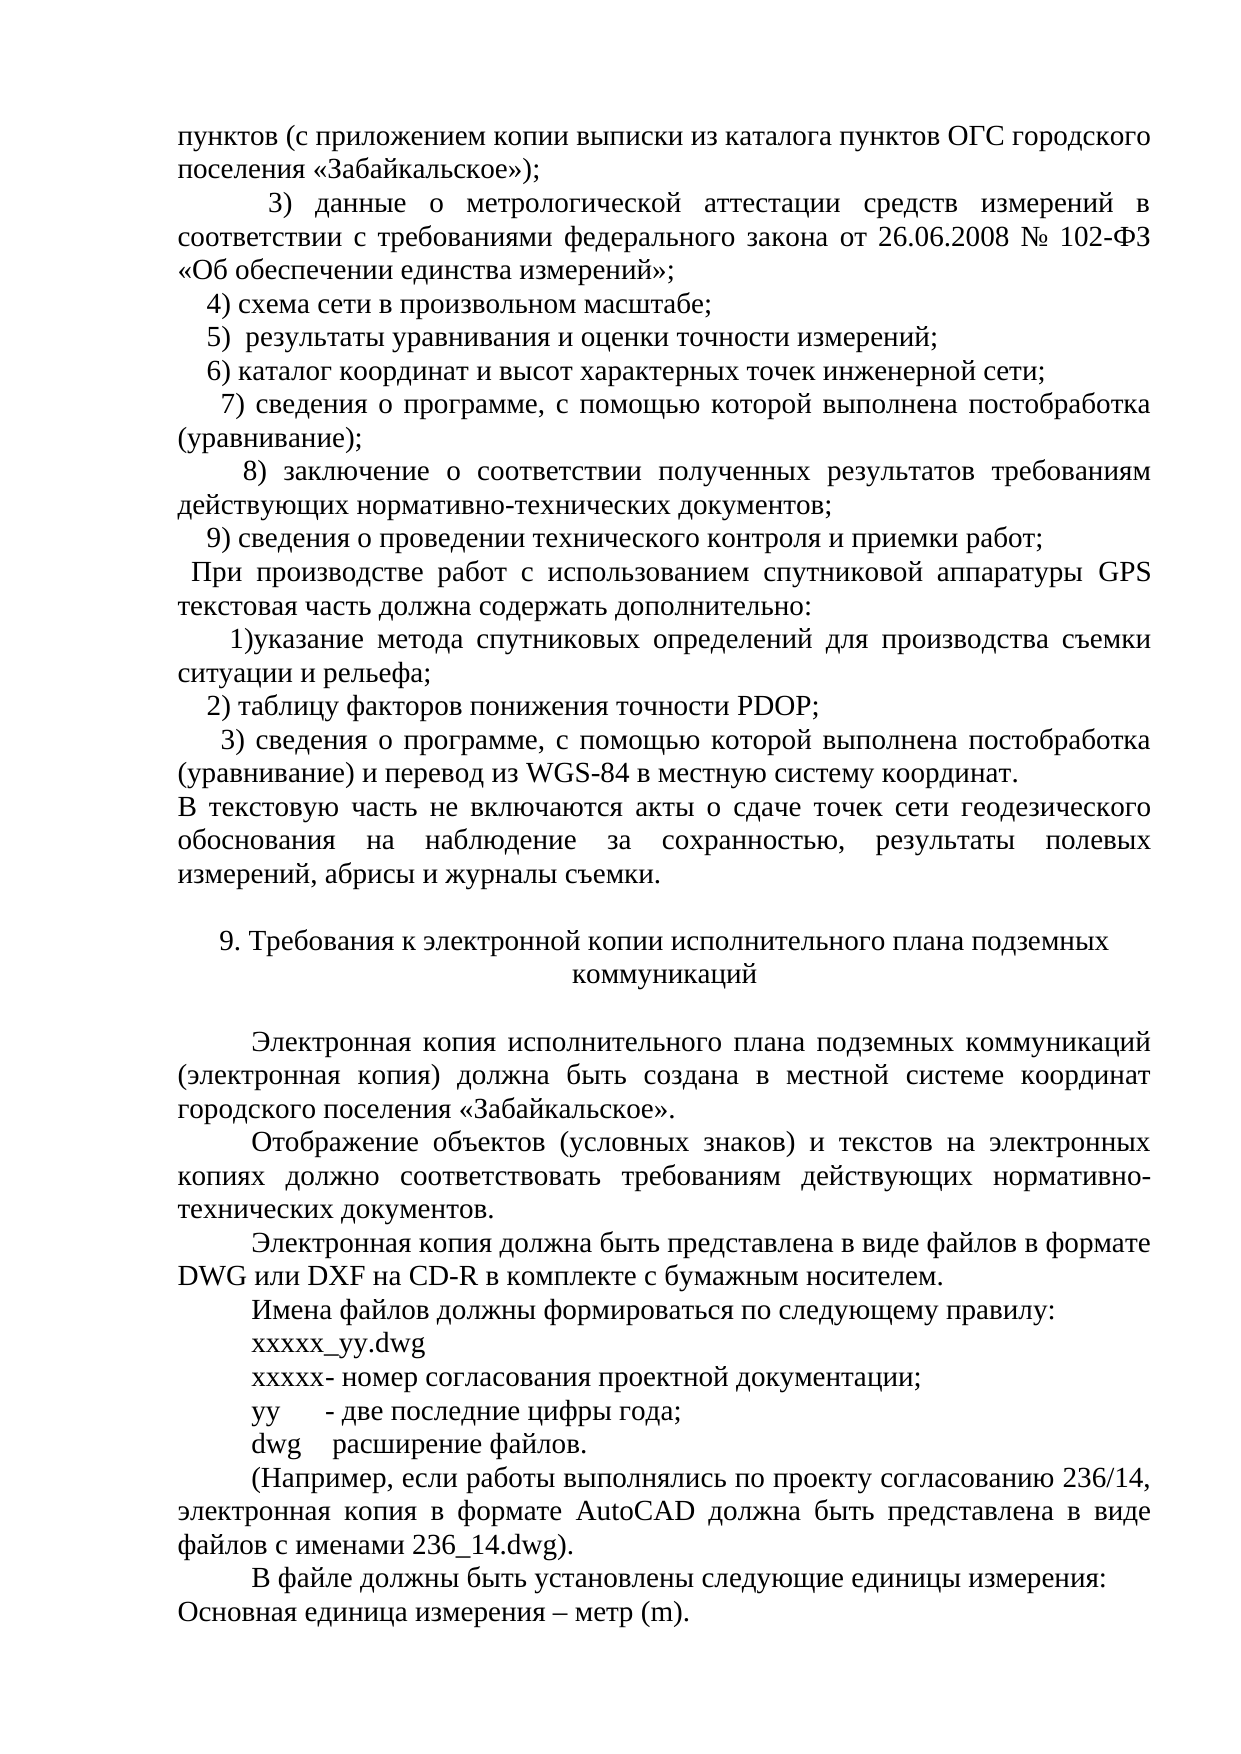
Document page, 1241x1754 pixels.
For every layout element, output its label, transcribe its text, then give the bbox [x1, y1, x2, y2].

text Основная единица измерения – метр (m). [177, 1594, 1152, 1627]
text xxxxx_yy.dwg [177, 1326, 1152, 1359]
text (Например, если работы выполнялись по проекту согласованию 236/14, электронная копия в формате AutoCAD должна быть представлена в виде файлов с именами 236_14.dwg). [177, 1460, 1152, 1560]
text Имена файлов должны формироваться по следующему правилу: [177, 1292, 1152, 1326]
text dwg расширение файлов. [177, 1426, 1152, 1460]
text 9. Требования к электронной копии исполнительного плана подземных коммуникаций [177, 923, 1152, 990]
text 5) результаты уравнивания и оценки точности измерений; [177, 319, 1152, 353]
text 7) сведения о программе, с помощью которой выполнена постобработка (уравнивание); [177, 386, 1152, 453]
text 1)указание метода спутниковых определений для производства съемки ситуации и рельефа; [177, 621, 1152, 688]
text 6) каталог координат и высот характерных точек инженерной сети; [177, 353, 1152, 386]
text 9) сведения о проведении технического контроля и приемки работ; [177, 521, 1152, 554]
text xxxxx - номер согласования проектной документации; [177, 1359, 1152, 1393]
text При производстве работ с использованием спутниковой аппаратуры GPS текстовая часть должна содержать дополнительно: [177, 554, 1152, 621]
text 3) сведения о программе, с помощью которой выполнена постобработка (уравнивание) и перевод из WGS-84 в местную систему координат. [177, 722, 1152, 789]
text 3) данные о метрологической аттестации средств измерений в соответствии с требованиями федерального закона от 26.06.2008 № 102-ФЗ «Об обеспечении единства измерений»; [177, 185, 1152, 286]
text 2) таблицу факторов понижения точности PDOP; [177, 688, 1152, 722]
text В текстовую часть не включаются акты о сдаче точек сети геодезического обоснования на наблюдение за сохранностью, результаты полевых измерений, абрисы и журналы съемки. [177, 789, 1152, 889]
text Электронная копия должна быть представлена в виде файлов в формате DWG или DXF на CD-R в комплекте с бумажным носителем. [177, 1225, 1152, 1292]
text В файле должны быть установлены следующие единицы измерения: [177, 1560, 1152, 1594]
text Электронная копия исполнительного плана подземных коммуникаций (электронная копия) должна быть создана в местной системе координат городского поселения «Забайкальское». [177, 1024, 1152, 1124]
text 4) схема сети в произвольном масштабе; [177, 286, 1152, 319]
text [177, 118, 1152, 185]
text 8) заключение о соответствии полученных результатов требованиям действующих нормативно-технических документов; [177, 453, 1152, 521]
text yy - две последние цифры года; [177, 1393, 1152, 1426]
text Отображение объектов (условных знаков) и текстов на электронных копиях должно соответствовать требованиям действующих нормативно-технических документов. [177, 1124, 1152, 1225]
